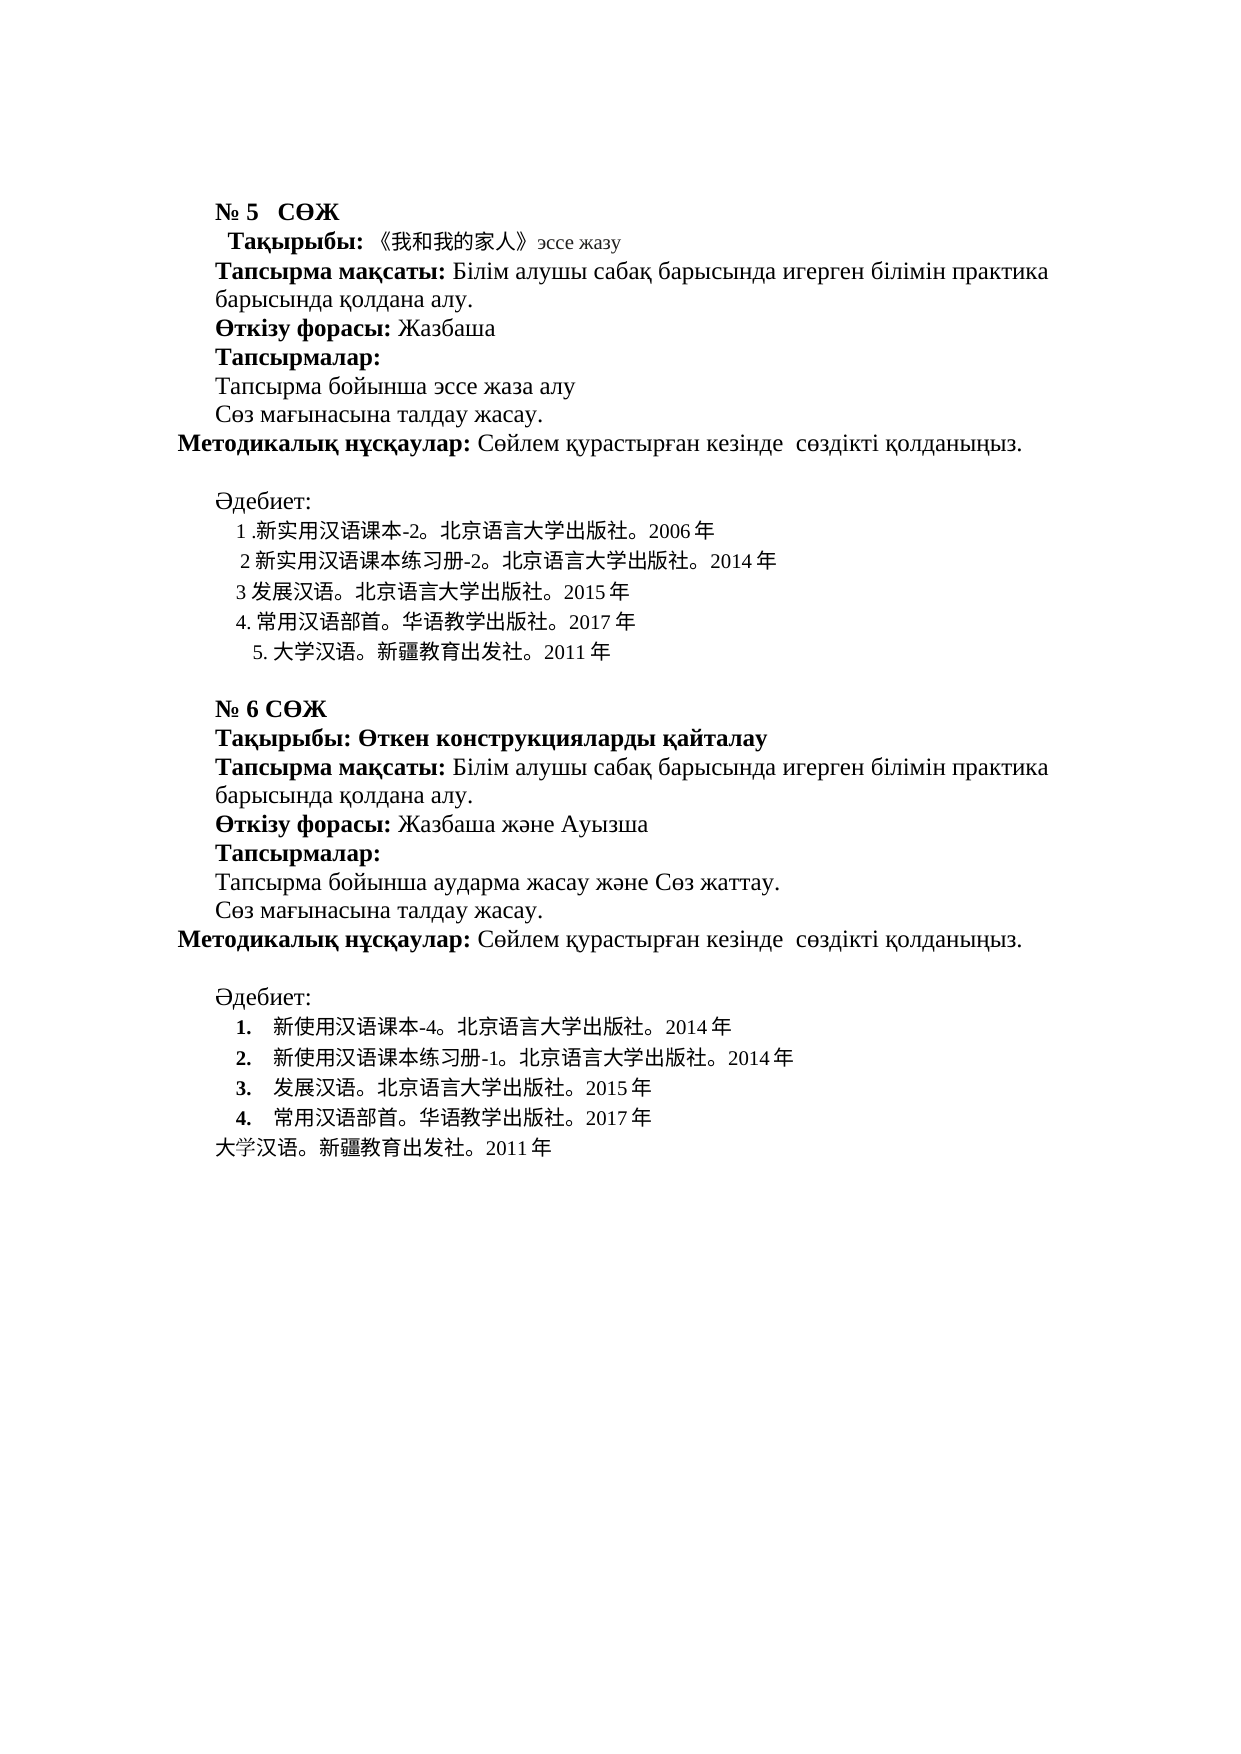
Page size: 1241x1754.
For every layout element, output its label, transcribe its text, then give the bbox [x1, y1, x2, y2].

text Әдебиет: [215, 486, 1152, 514]
text Сөз мағынасына талдау жасау. [215, 896, 1152, 924]
text Тапсырма бойынша аударма жасау және Сөз жаттау. [215, 867, 1152, 896]
text Тапсырма бойынша эссе жаза алу [215, 371, 1152, 399]
text 大学汉语。新疆教育出发社。2011年 [215, 1131, 1152, 1162]
text Өткізу форасы: Жазбаша және Ауызша [215, 809, 1152, 838]
list 4. 常用汉语部首。华语教学出版社。2017年 [236, 605, 1152, 635]
text Тапсырмалар: [215, 342, 1152, 371]
list 2 新实用汉语课本练习册-2。北京语言大学出版社。2014年 [177, 545, 1152, 575]
list 3 发展汉语。北京语言大学出版社。2015年 [236, 575, 1152, 605]
list 发展汉语。北京语言大学出版社。2015年 [236, 1071, 1152, 1101]
text Сөз мағынасына талдау жасау. [215, 399, 1152, 428]
text Тапсырма мақсаты: Білім алушы сабақ барысында игерген білімін практика барысында қолдана алу. [215, 752, 1152, 809]
text Тақырыбы: 《我和我的家人》эссе жазу [177, 226, 1152, 256]
text 5. 大学汉语。新疆教育出发社。2011年 [252, 635, 1152, 666]
list 新使用汉语课本-4。北京语言大学出版社。2014年 [236, 1011, 1152, 1041]
text Тапсырмалар: [215, 838, 1152, 867]
text Өткізу форасы: Жазбаша [215, 313, 1152, 342]
list 新使用汉语课本练习册-1。北京语言大学出版社。2014年 [236, 1041, 1152, 1071]
text № 6 СӨЖ [215, 694, 1152, 723]
text Тапсырма мақсаты: Білім алушы сабақ барысында игерген білімін практика барысында қолдана алу. [215, 256, 1152, 313]
list 1 .新实用汉语课本-2。北京语言大学出版社。2006年 [236, 514, 1152, 545]
text Методикалық нұсқаулар: Сөйлем қурастырған кезінде сөздікті қолданыңыз. [177, 924, 1152, 953]
text Әдебиет: [215, 982, 1152, 1011]
text № 5 СӨЖ [215, 197, 1152, 226]
list 常用汉语部首。华语教学出版社。2017年 [236, 1101, 1152, 1131]
text Тақырыбы: Өткен конструкцияларды қайталау [215, 723, 1152, 752]
text Методикалық нұсқаулар: Сөйлем қурастырған кезінде сөздікті қолданыңыз. [177, 428, 1152, 457]
